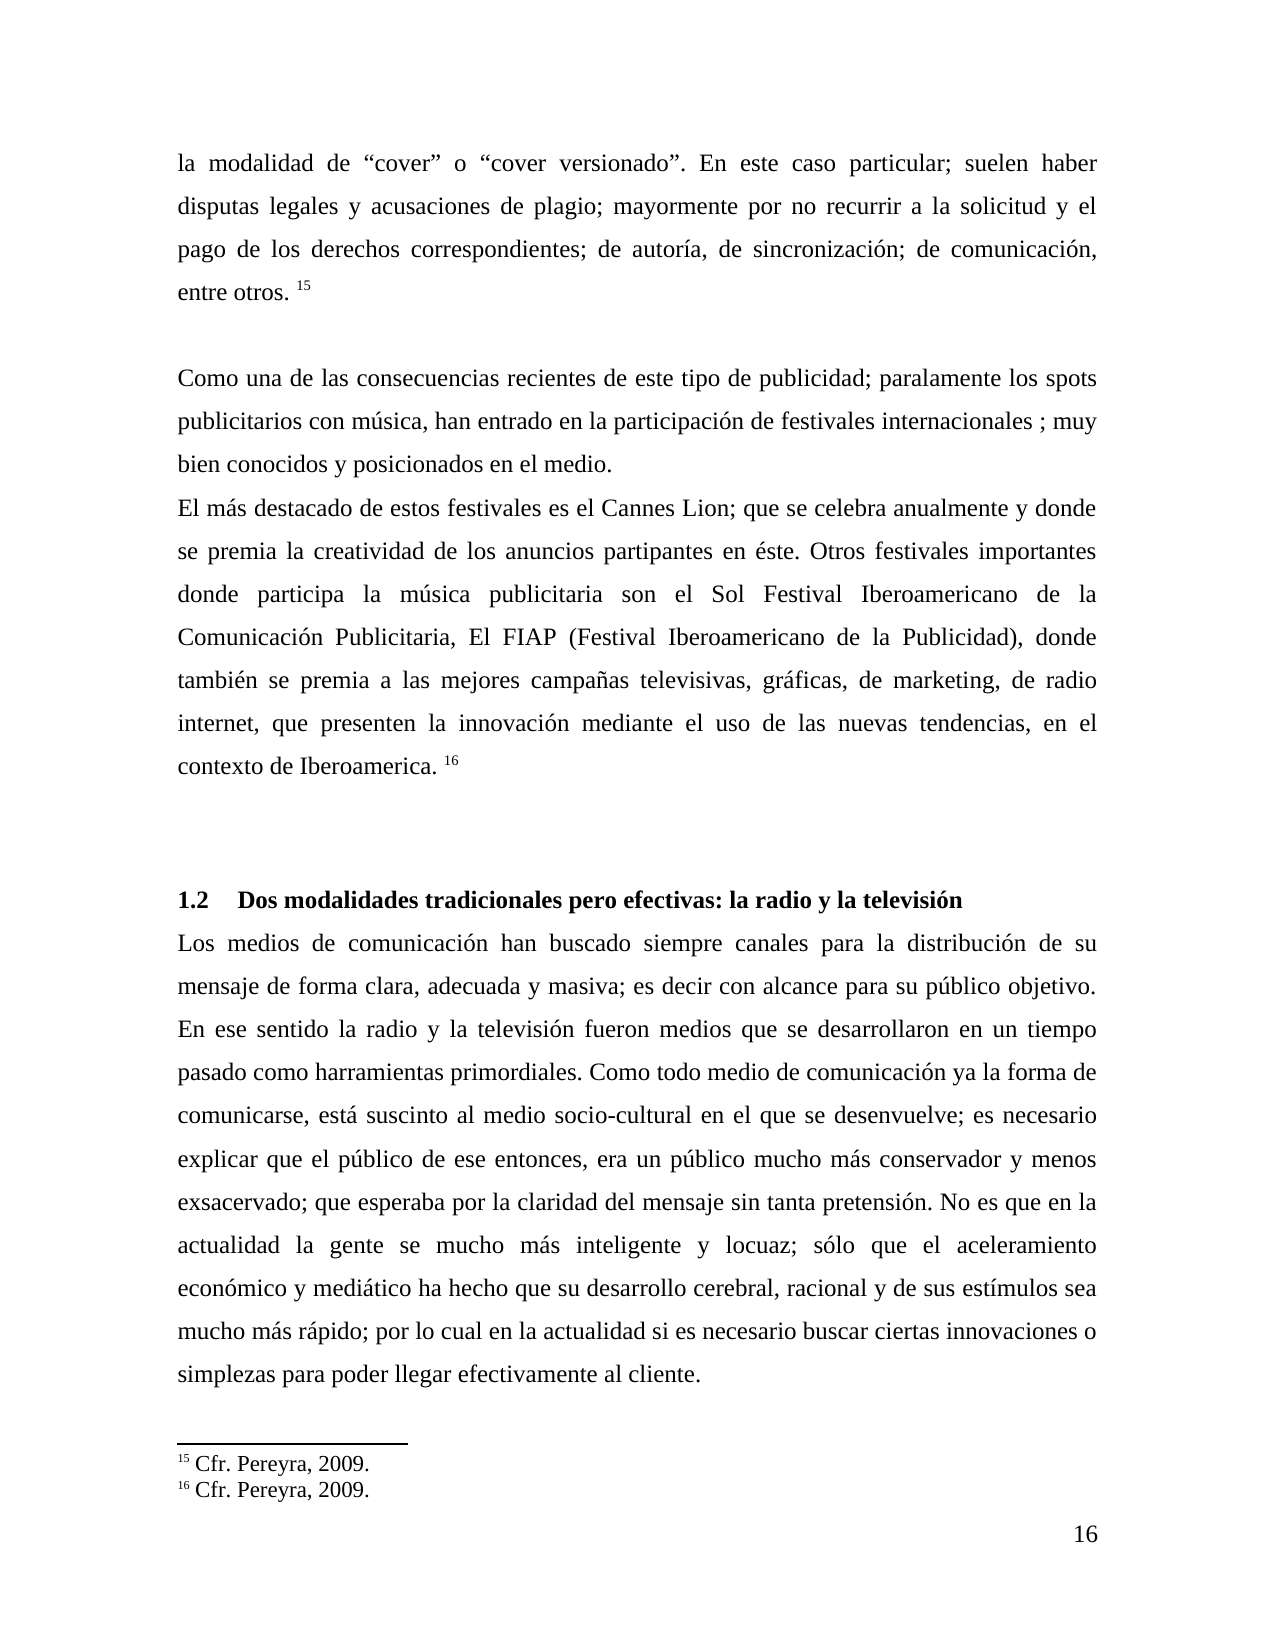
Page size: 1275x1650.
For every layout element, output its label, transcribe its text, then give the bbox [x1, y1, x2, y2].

text Los medios de comunicación han buscado siempre canales para la distribución de su mensaje de forma clara, adecuada y masiva; es decir con alcance para su público objetivo. En ese sentido la radio y la televisión fueron medios que se desarrollaron en un tiempo pasado como harramientas primordiales. Como todo medio de comunicación ya la forma de comunicarse, está suscinto al medio socio-cultural en el que se desenvuelve; es necesario explicar que el público de ese entonces, era un público mucho más conservador y menos exsacervado; que esperaba por la claridad del mensaje sin tanta pretensión. No es que en la actualidad la gente se mucho más inteligente y locuaz; sólo que el aceleramiento económico y mediático ha hecho que su desarrollo cerebral, racional y de sus estímulos sea mucho más rápido; por lo cual en la actualidad si es necesario buscar ciertas innovaciones o simplezas para poder llegar efectivamente al cliente. [177, 928, 1098, 1388]
list Dos modalidades tradicionales pero efectivas: la radio y la televisión [177, 885, 1098, 914]
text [177, 148, 1098, 306]
text Como una de las consecuencias recientes de este tipo de publicidad; paralamente los spots publicitarios con música, han entrado en la participación de festivales internacionales ; muy bien conocidos y posicionados en el medio. [177, 363, 1098, 478]
text El más destacado de estos festivales es el Cannes Lion; que se celebra anualmente y donde se premia la creatividad de los anuncios partipantes en éste. Otros festivales importantes donde participa la música publicitaria son el Sol Festival Iberoamericano de la Comunicación Publicitaria, El FIAP (Festival Iberoamericano de la Publicidad), donde también se premia a las mejores campañas televisivas, gráficas, de marketing, de radio internet, que presenten la innovación mediante el uso de las nuevas tendencias, en el contexto de Iberoamerica. [177, 493, 1098, 780]
